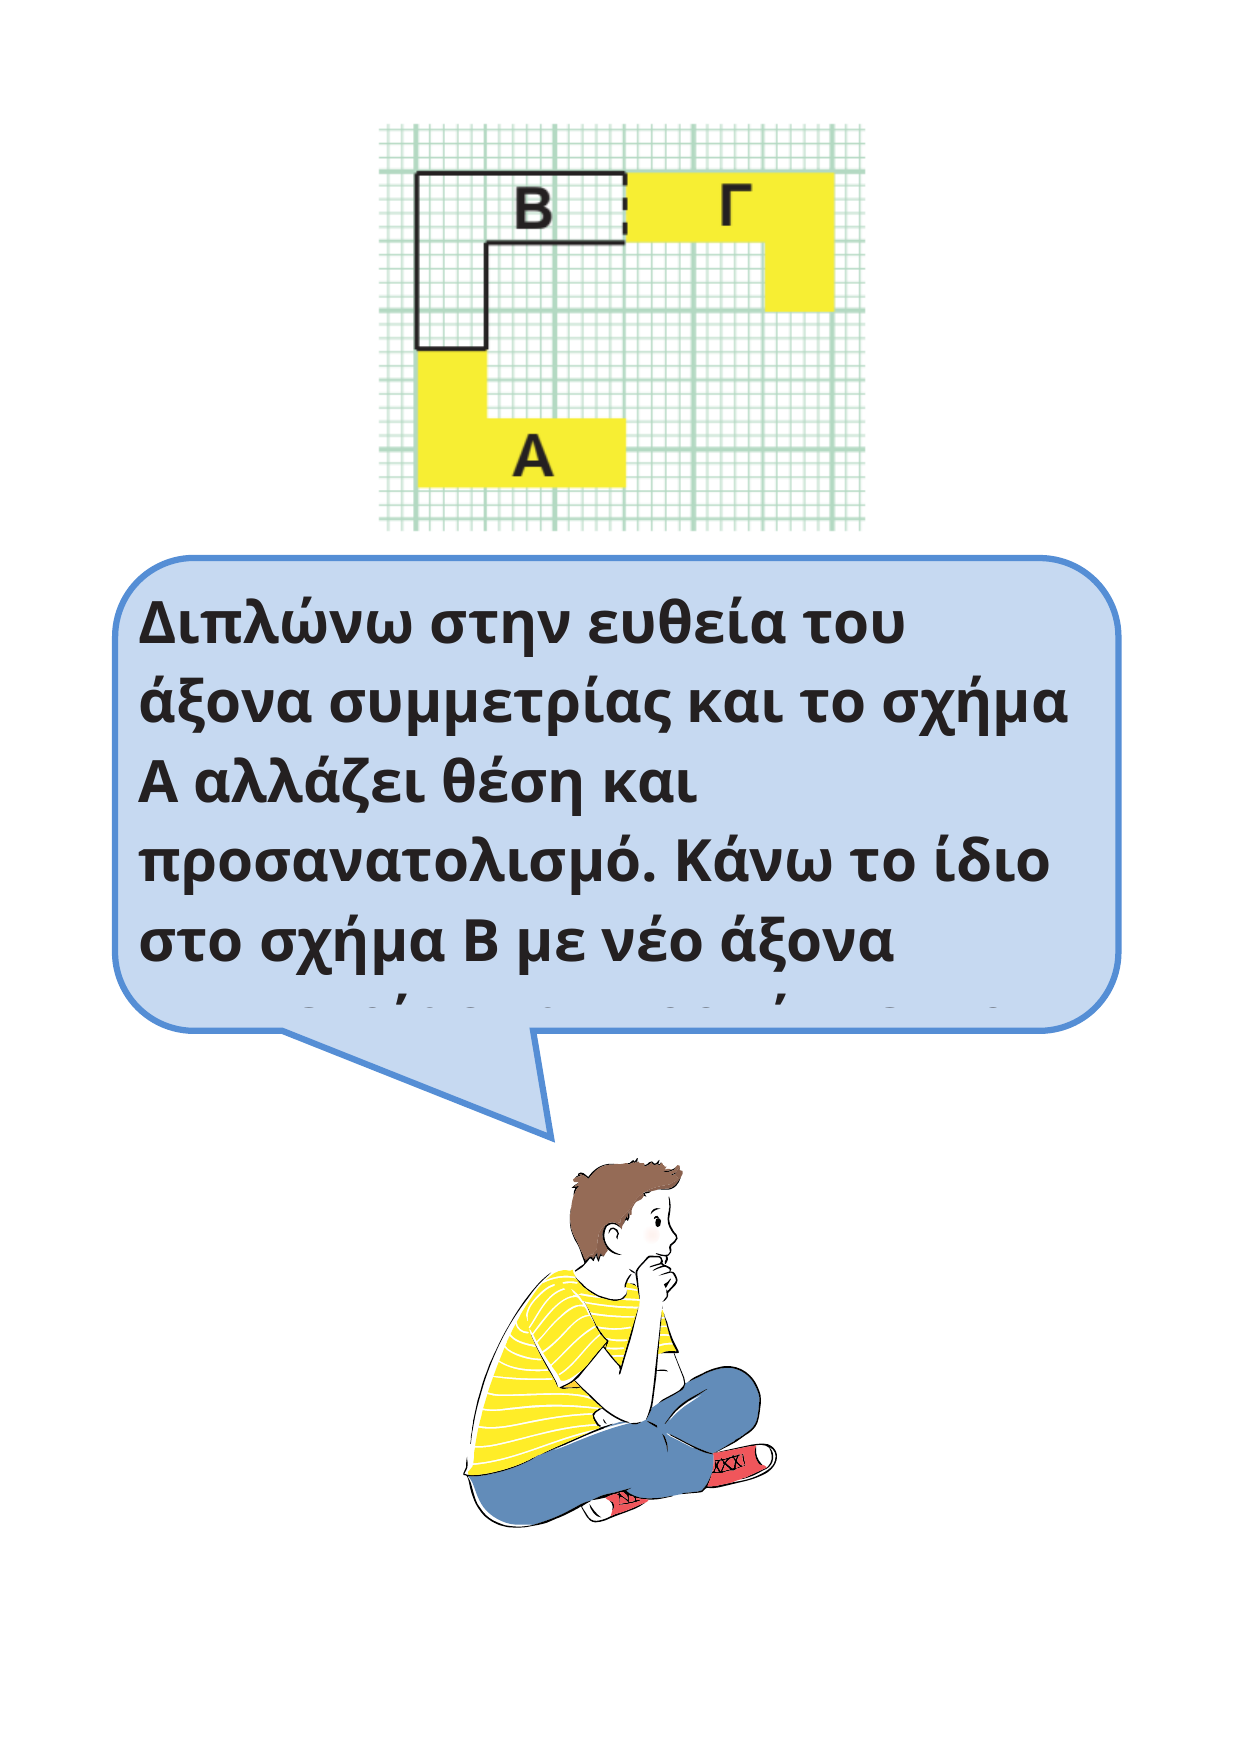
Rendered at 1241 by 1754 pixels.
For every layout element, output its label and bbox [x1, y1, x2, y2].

picture [373, 118, 867, 536]
